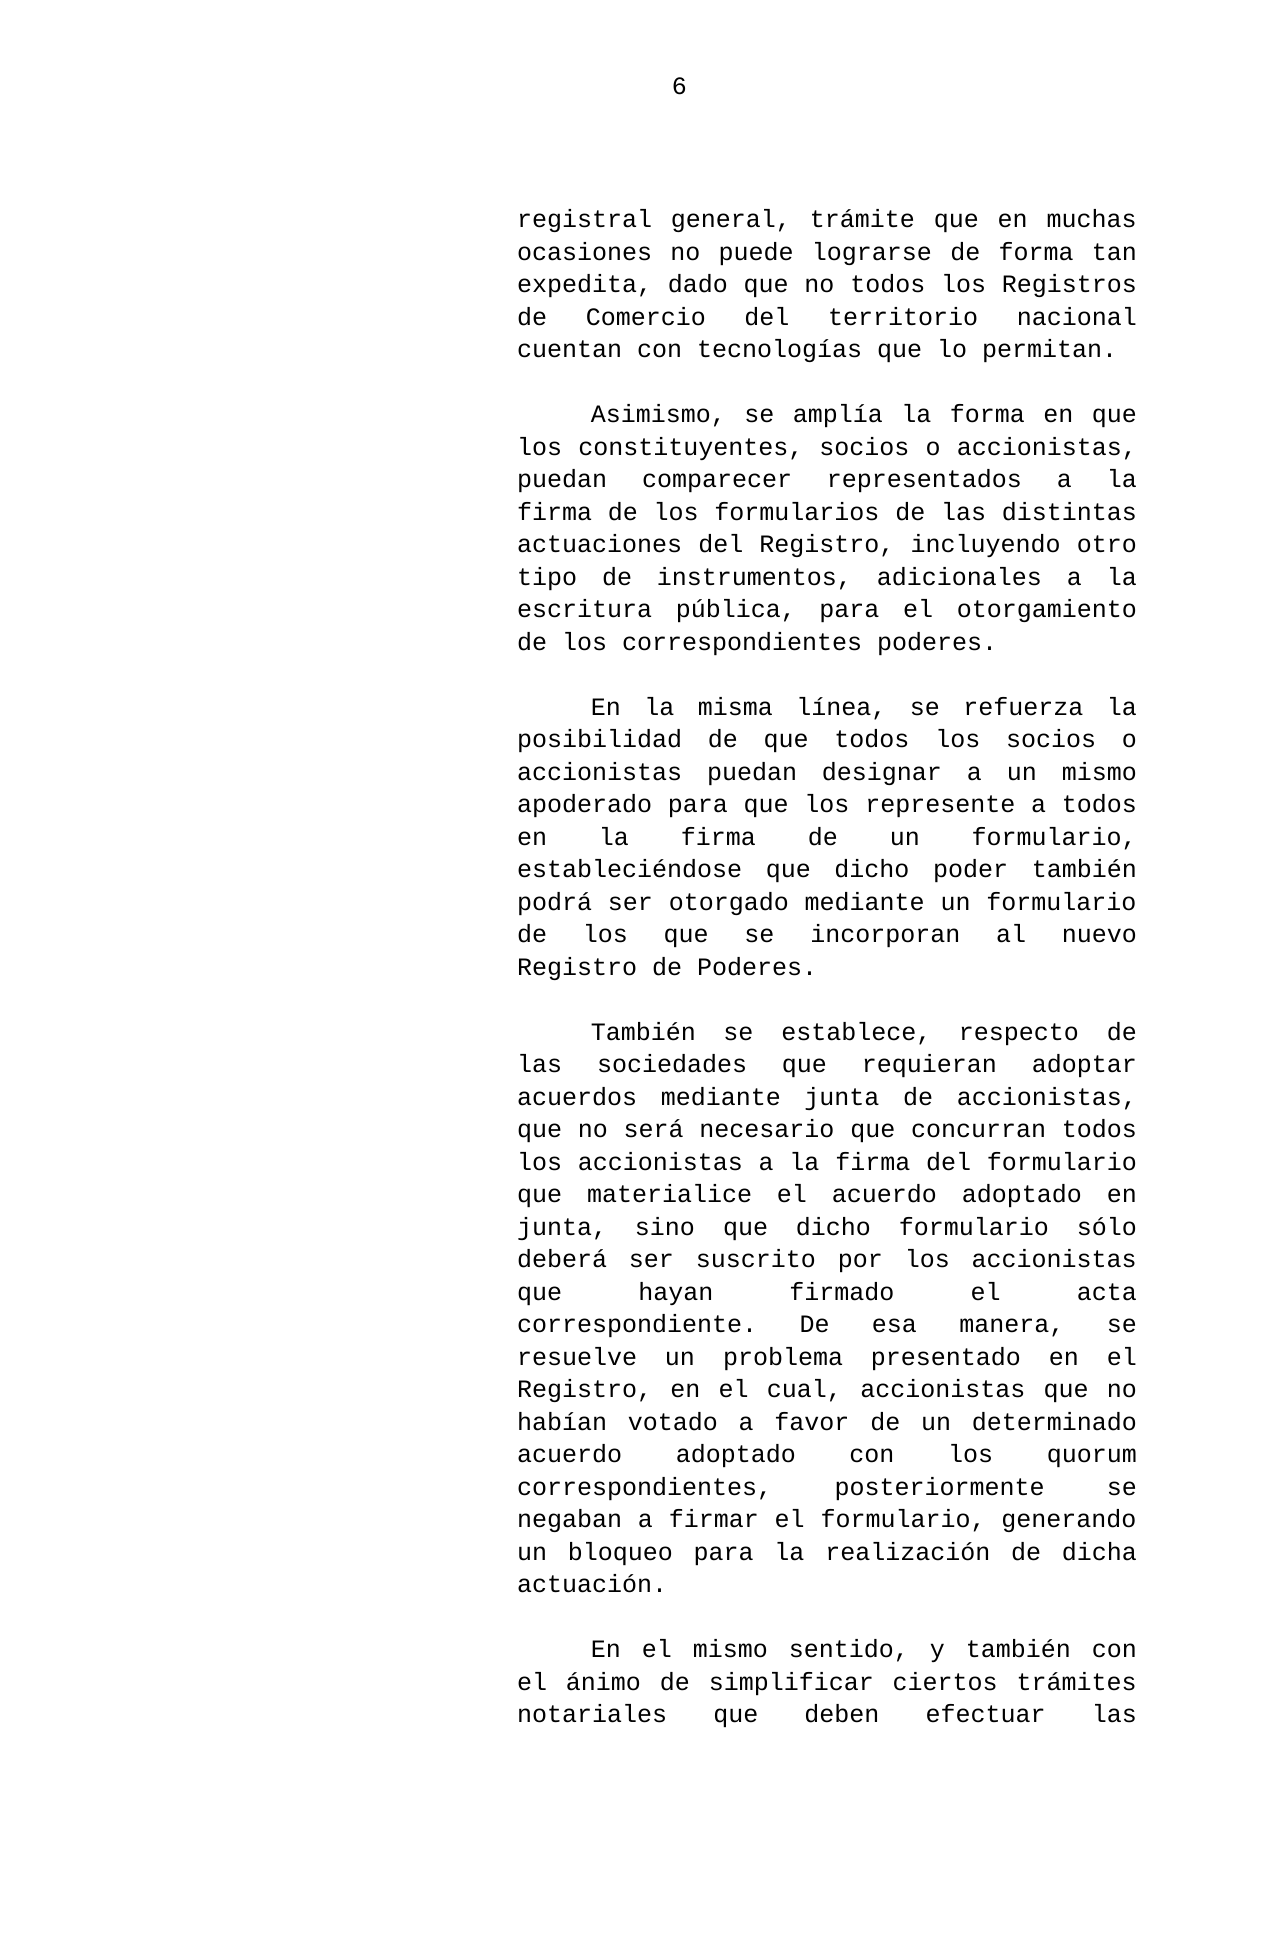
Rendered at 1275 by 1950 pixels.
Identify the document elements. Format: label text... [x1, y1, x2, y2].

text Asimismo, se amplía la forma en que los constituyentes, socios o accionistas, puedan comparecer representados a la firma de los formularios de las distintas actuaciones del Registro, incluyendo otro tipo de instrumentos, adicionales a la escritura pública, para el otorgamiento de los correspondientes poderes. [517, 402, 1137, 658]
text En la misma línea, se refuerza la posibilidad de que todos los socios o accionistas puedan designar a un mismo apoderado para que los represente a todos en la firma de un formulario, estableciéndose que dicho poder también podrá ser otorgado mediante un formulario de los que se incorporan al nuevo Registro de Poderes. [517, 694, 1137, 983]
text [517, 1637, 1137, 1730]
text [517, 207, 1137, 365]
text También se establece, respecto de las sociedades que requieran adoptar acuerdos mediante junta de accionistas, que no será necesario que concurran todos los accionistas a la firma del formulario que materialice el acuerdo adoptado en junta, sino que dicho formulario sólo deberá ser suscrito por los accionistas que hayan firmado el acta correspondiente. De esa manera, se resuelve un problema presentado en el Registro, en el cual, accionistas que no habían votado a favor de un determinado acuerdo adoptado con los quorum correspondientes, posteriormente se negaban a firmar el formulario, generando un bloqueo para la realización de dicha actuación. [517, 1019, 1137, 1600]
